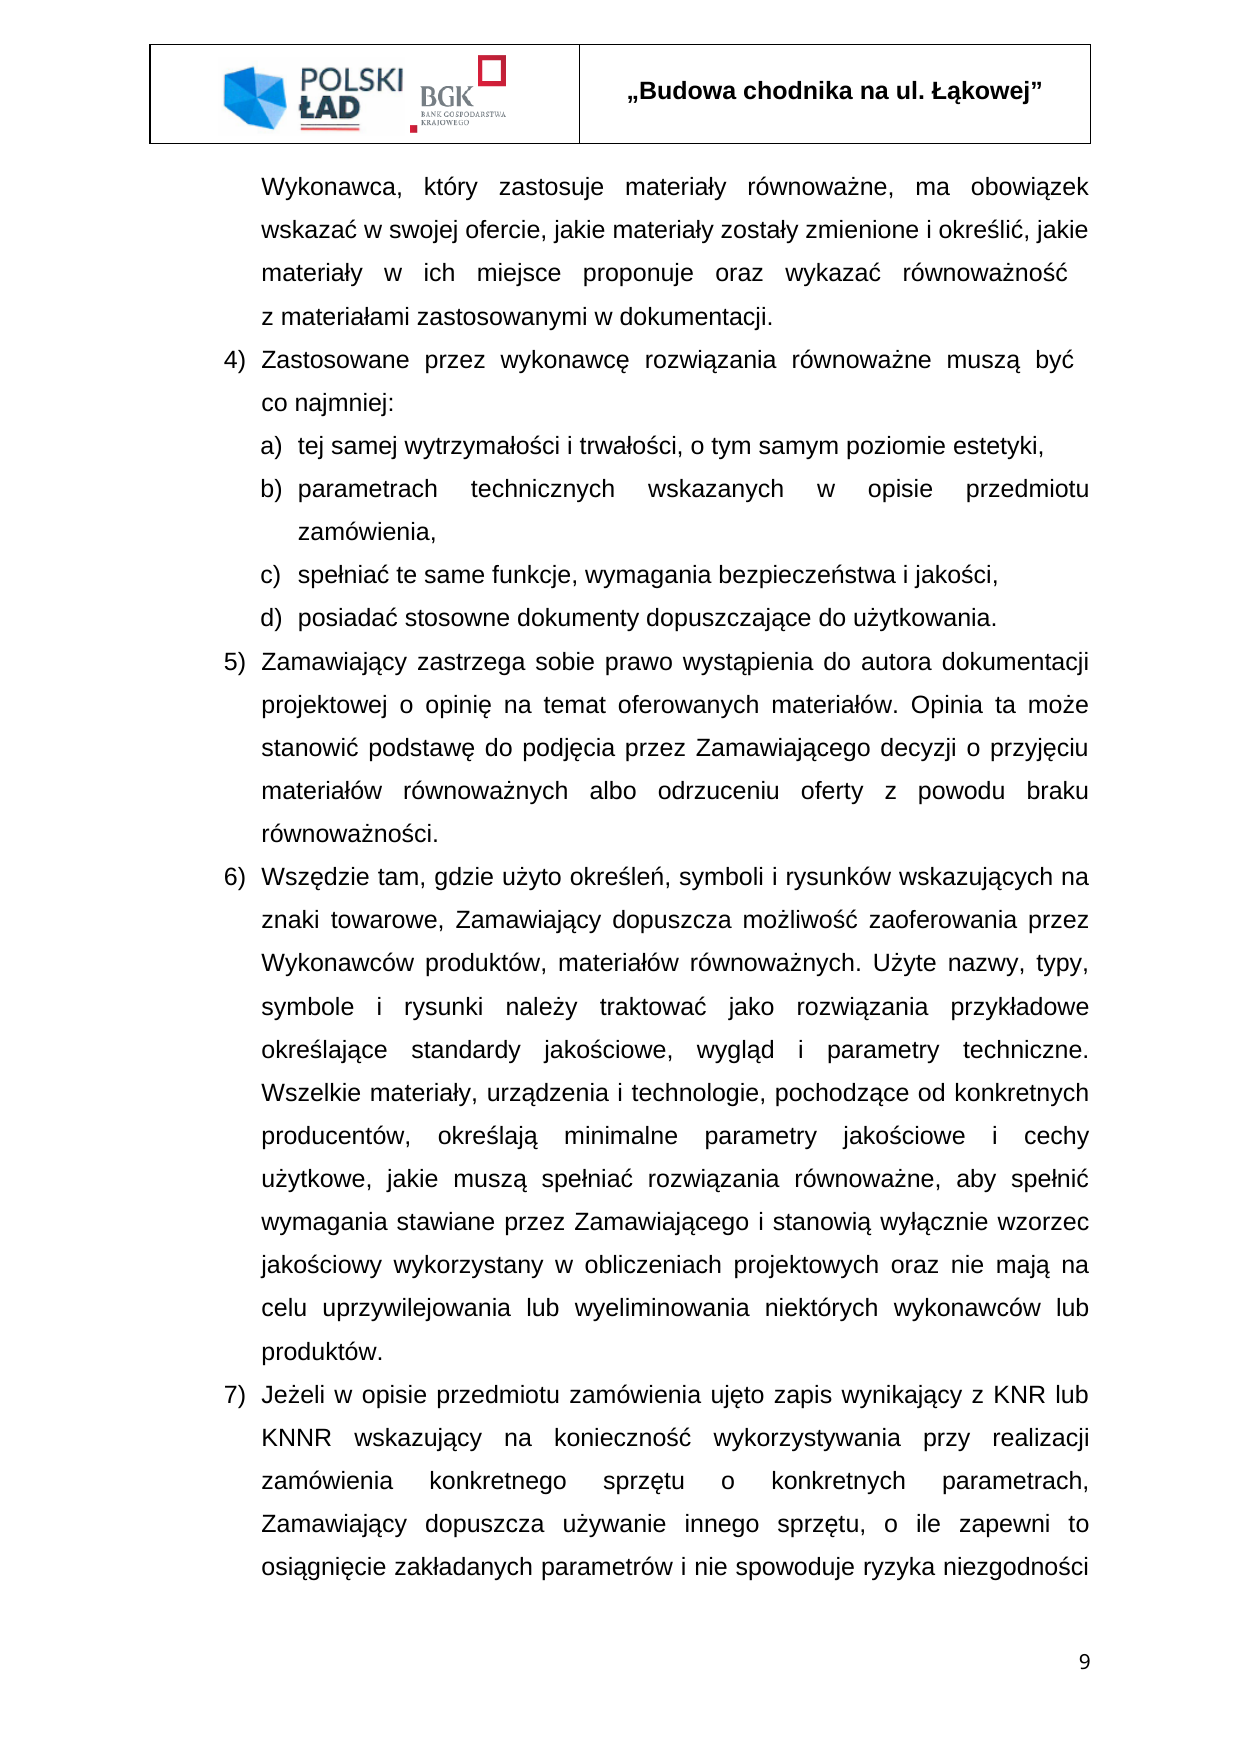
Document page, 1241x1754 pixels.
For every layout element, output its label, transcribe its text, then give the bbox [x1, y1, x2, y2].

list parametrach technicznych wskazanych w opisie przedmiotu zamówienia, [260, 474, 1090, 546]
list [224, 172, 1090, 330]
list Zastosowane przez wykonawcę rozwiązania równoważne muszą być co najmniej: [224, 345, 1090, 417]
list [224, 1380, 1090, 1581]
list posiadać stosowne dokumenty dopuszczające do użytkowania. [260, 603, 1090, 632]
picture [218, 51, 512, 136]
list Zamawiający zastrzega sobie prawo wystąpienia do autora dokumentacji projektowej o opinię na temat oferowanych materiałów. Opinia ta może stanowić podstawę do podjęcia przez Zamawiającego decyzji o przyjęciu materiałów równoważnych albo odrzuceniu oferty z powodu braku równoważności. [224, 647, 1090, 848]
list spełniać te same funkcje, wymagania bezpieczeństwa i jakości, [260, 560, 1090, 589]
list Wszędzie tam, gdzie użyto określeń, symboli i rysunków wskazujących na znaki towarowe, Zamawiający dopuszcza możliwość zaoferowania przez Wykonawców produktów, materiałów równoważnych. Użyte nazwy, typy, symbole i rysunki należy traktować jako rozwiązania przykładowe określające standardy jakościowe, wygląd i parametry techniczne. Wszelkie materiały, urządzenia i technologie, pochodzące od konkretnych producentów, określają minimalne parametry jakościowe i cechy użytkowe, jakie muszą spełniać rozwiązania równoważne, aby spełnić wymagania stawiane przez Zamawiającego i stanowią wyłącznie wzorzec jakościowy wykorzystany w obliczeniach projektowych oraz nie mają na celu uprzywilejowania lub wyeliminowania niektórych wykonawców lub produktów. [224, 862, 1090, 1365]
list tej samej wytrzymałości i trwałości, o tym samym poziomie estetyki, [260, 431, 1090, 460]
